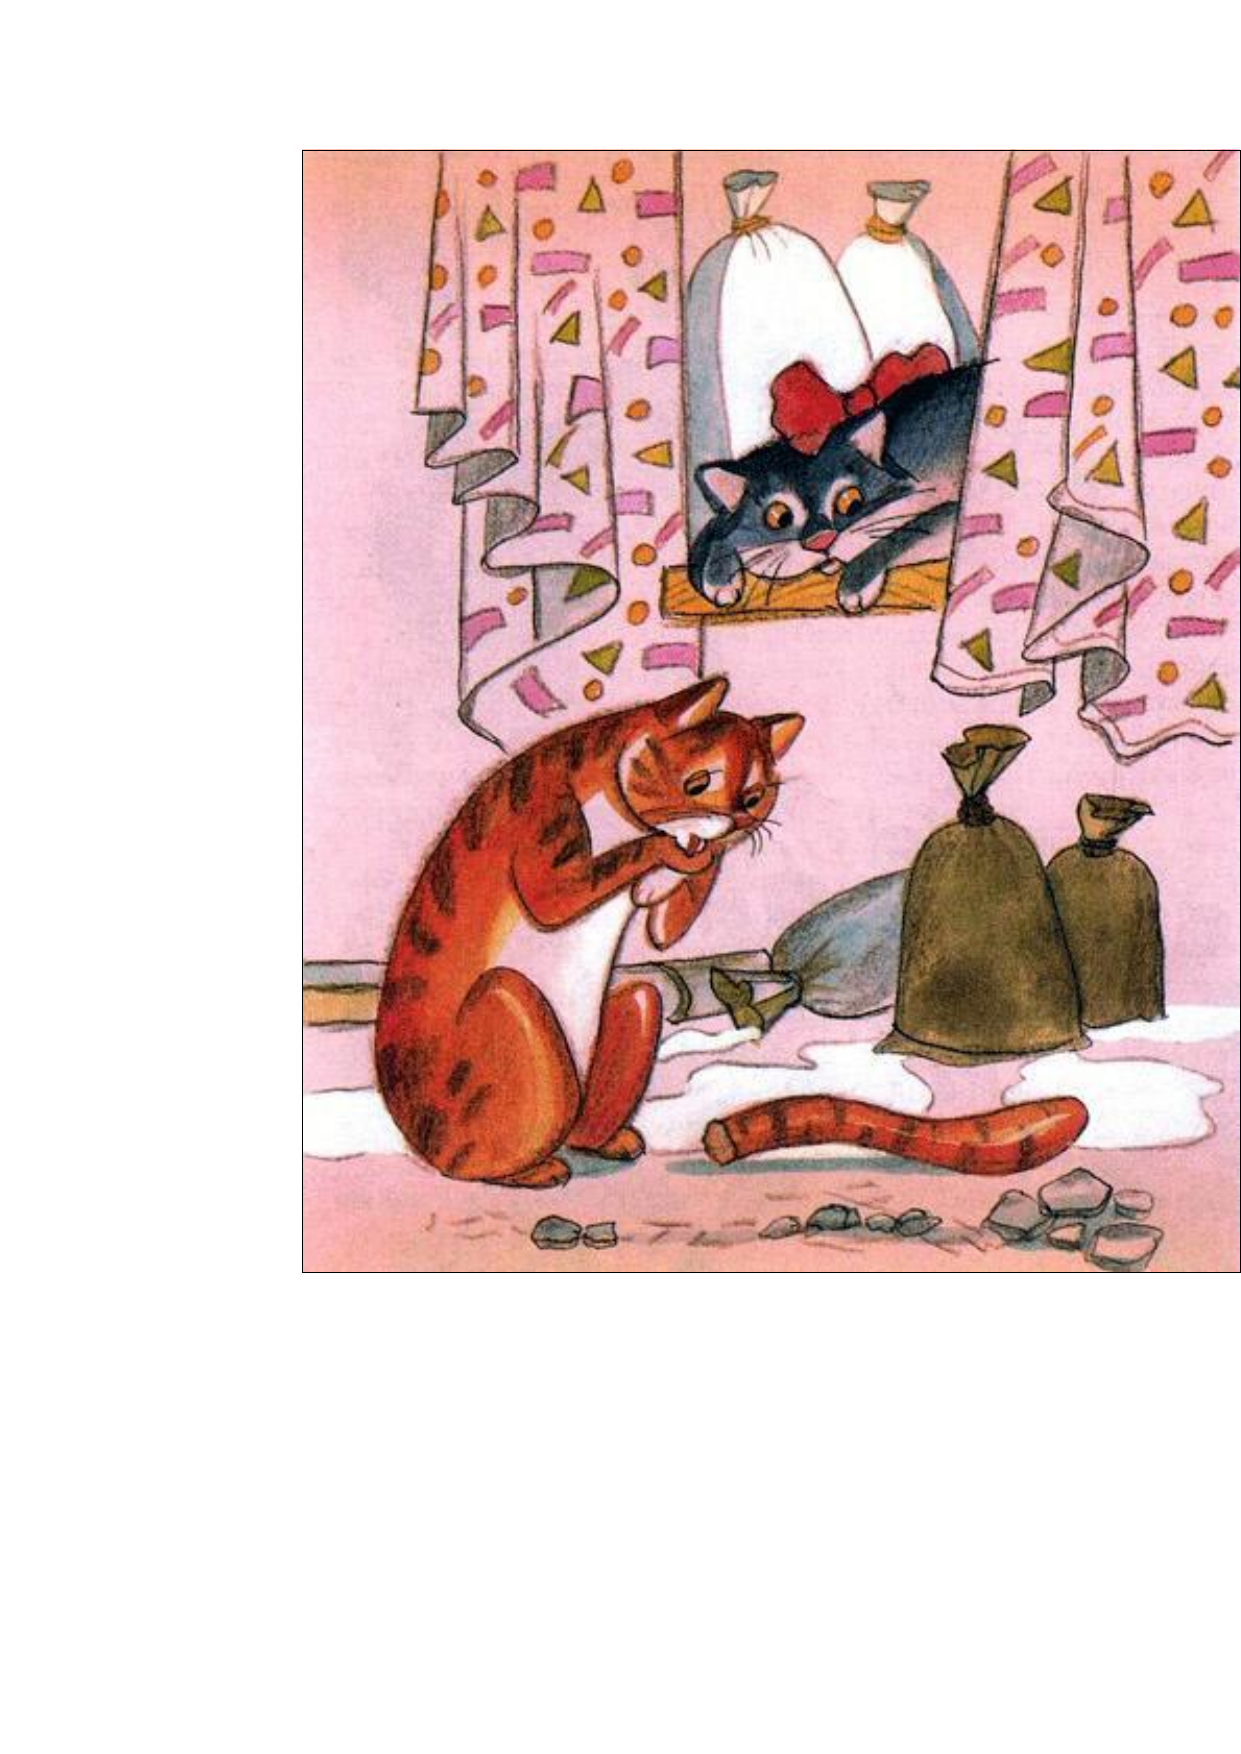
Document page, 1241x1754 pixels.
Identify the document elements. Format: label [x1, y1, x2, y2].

picture [303, 151, 1240, 1272]
